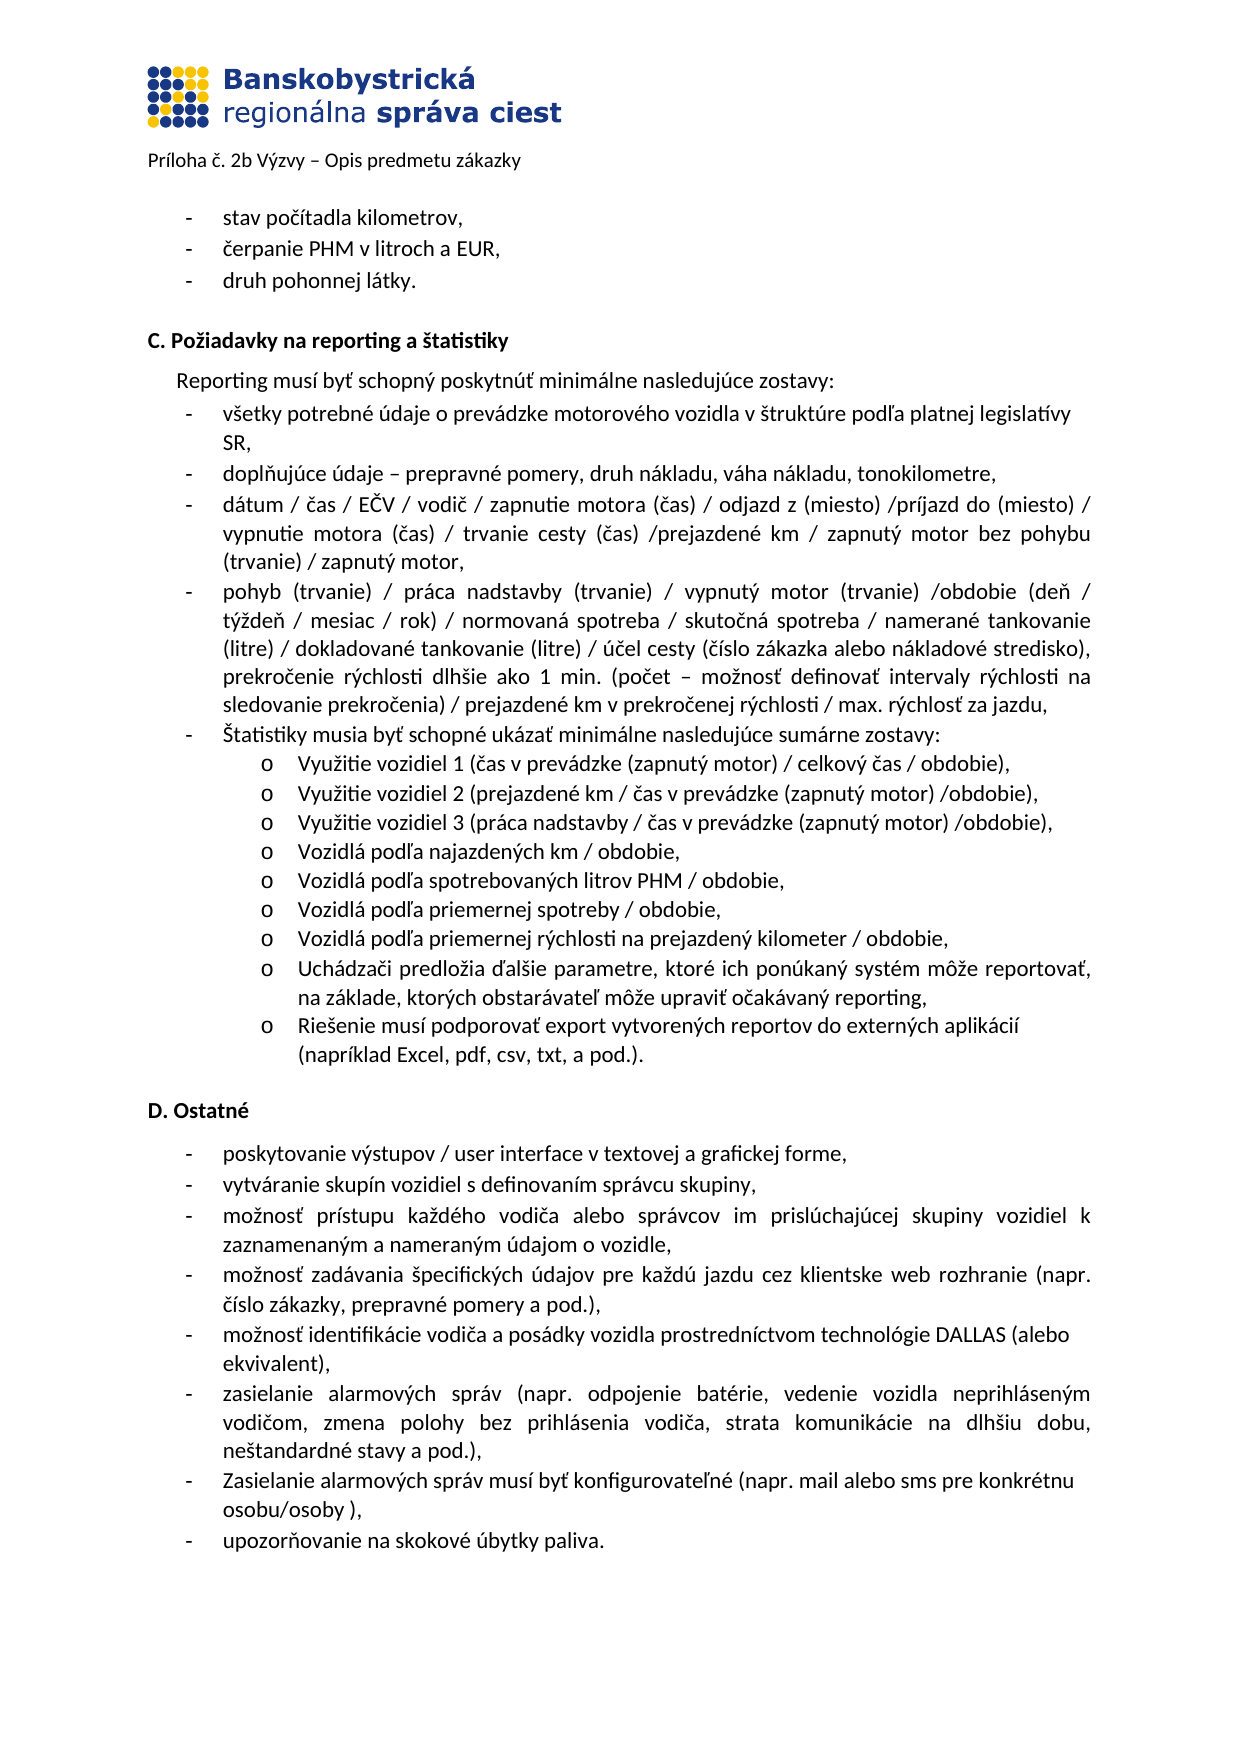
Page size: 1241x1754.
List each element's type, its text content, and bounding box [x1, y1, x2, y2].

list Vozidlá podľa najazdených km / obdobie, [260, 837, 1092, 866]
list Využitie vozidiel 2 (prejazdené km / čas v prevádzke (zapnutý motor) /obdobie), [260, 779, 1092, 808]
list pohyb (trvanie) / práca nadstavby (trvanie) / vypnutý motor (trvanie) /obdobie (deň / týždeň / mesiac / rok) / normovaná spotreba / skutočná spotreba / namerané tankovanie (litre) / dokladované tankovanie (litre) / účel cesty (číslo zákazka alebo nákladové stredisko), prekročenie rýchlosti dlhšie ako 1 min. (počet – možnosť definovať intervaly rýchlosti na sledovanie prekročenia) / prejazdené km v prekročenej rýchlosti / max. rýchlosť za jazdu, [185, 575, 1092, 718]
text D. Ostatné [148, 1096, 1092, 1124]
list čerpanie PHM v litroch a EUR, [185, 232, 1092, 263]
text C. Požiadavky na reporting a štatistiky [148, 326, 1092, 354]
list Využitie vozidiel 1 (čas v prevádzke (zapnutý motor) / celkový čas / obdobie), [260, 749, 1092, 779]
list Reporting musí byť schopný poskytnúť minimálne nasledujúce zostavy: [176, 366, 1062, 394]
list možnosť zadávania špecifických údajov pre každú jazdu cez klientske web rozhranie (napr. číslo zákazky, prepravné pomery a pod.), [185, 1258, 1092, 1318]
list zasielanie alarmových správ (napr. odpojenie batérie, vedenie vozidla neprihláseným vodičom, zmena polohy bez prihlásenia vodiča, strata komunikácie na dlhšiu dobu, neštandardné stavy a pod.), [185, 1377, 1092, 1464]
list stav počítadla kilometrov, [185, 201, 1092, 232]
list možnosť prístupu každého vodiča alebo správcov im prislúchajúcej skupiny vozidiel k zaznamenaným a nameraným údajom o vozidle, [185, 1199, 1092, 1258]
list Zasielanie alarmových správ musí byť konfigurovateľné (napr. mail alebo sms pre konkrétnu osobu/osoby ), [185, 1464, 1092, 1523]
list Uchádzači predložia ďalšie parametre, ktoré ich ponúkaný systém môže reportovať, na základe, ktorých obstarávateľ môže upraviť očakávaný reporting, [260, 954, 1092, 1011]
list Vozidlá podľa priemernej rýchlosti na prejazdený kilometer / obdobie, [260, 924, 1092, 954]
list dátum / čas / EČV / vodič / zapnutie motora (čas) / odjazd z (miesto) /príjazd do (miesto) / vypnutie motora (čas) / trvanie cesty (čas) /prejazdené km / zapnutý motor bez pohybu (trvanie) / zapnutý motor, [185, 488, 1092, 575]
list Využitie vozidiel 3 (práca nadstavby / čas v prevádzke (zapnutý motor) /obdobie), [260, 808, 1092, 837]
list doplňujúce údaje – prepravné pomery, druh nákladu, váha nákladu, tonokilometre, [185, 456, 1092, 488]
list možnosť identifikácie vodiča a posádky vozidla prostredníctvom technológie DALLAS (alebo ekvivalent), [185, 1318, 1092, 1377]
list Vozidlá podľa priemernej spotreby / obdobie, [260, 895, 1092, 924]
list upozorňovanie na skokové úbytky paliva. [185, 1523, 1092, 1555]
list všetky potrebné údaje o prevádzke motorového vozidla v štruktúre podľa platnej legislatívy SR, [185, 397, 1092, 456]
list vytváranie skupín vozidiel s definovaním správcu skupiny, [185, 1168, 1092, 1199]
list Riešenie musí podporovať export vytvorených reportov do externých aplikácií (napríklad Excel, pdf, csv, txt, a pod.). [260, 1011, 1092, 1068]
list poskytovanie výstupov / user interface v textovej a grafickej forme, [185, 1137, 1092, 1168]
list Štatistiky musia byť schopné ukázať minimálne nasledujúce sumárne zostavy: [185, 718, 1092, 749]
list druh pohonnej látky. [185, 263, 1092, 295]
list Vozidlá podľa spotrebovaných litrov PHM / obdobie, [260, 866, 1092, 895]
